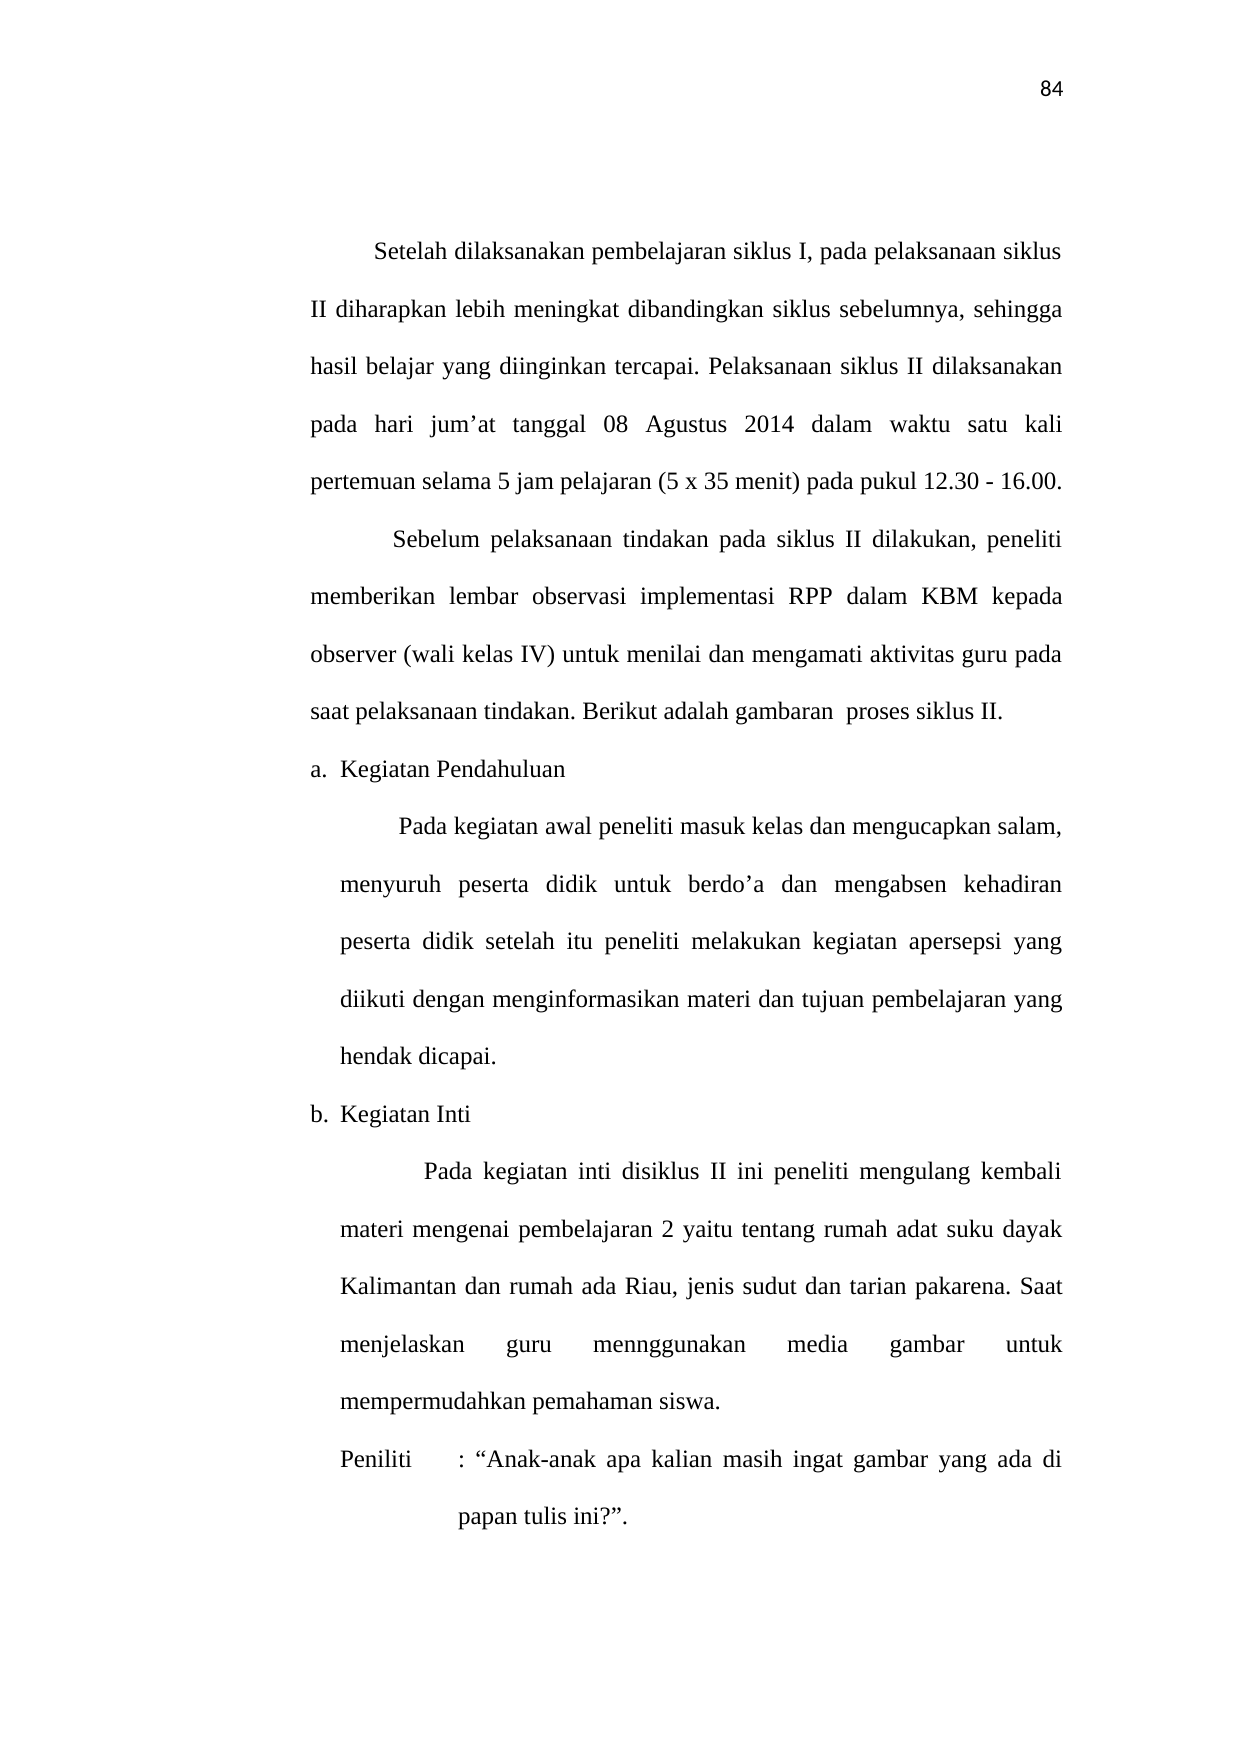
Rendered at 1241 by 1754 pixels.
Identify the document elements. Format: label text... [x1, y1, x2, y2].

list Setelah dilaksanakan pembelajaran siklus I, pada pelaksanaan siklus II diharapkan lebih meningkat dibandingkan siklus sebelumnya, sehingga hasil belajar yang diinginkan tercapai. Pelaksanaan siklus II dilaksanakan pada hari jum’at tanggal 08 Agustus 2014 dalam waktu satu kali pertemuan selama 5 jam pelajaran (5 x 35 menit) pada pukul 12.30 - 16.00. [310, 236, 1063, 495]
list Sebelum pelaksanaan tindakan pada siklus II dilakukan, peneliti memberikan lembar observasi implementasi RPP dalam KBM kepada observer (wali kelas IV) untuk menilai dan mengamati aktivitas guru pada saat pelaksanaan tindakan. Berikut adalah gambaran proses siklus II. [310, 524, 1063, 725]
list Pada kegiatan inti disiklus II ini peneliti mengulang kembali materi mengenai pembelajaran 2 yaitu tentang rumah adat suku dayak Kalimantan dan rumah ada Riau, jenis sudut dan tarian pakarena. Saat menjelaskan guru mennggunakan media gambar untuk mempermudahkan pemahaman siswa. [340, 1156, 1063, 1415]
list Pada kegiatan awal peneliti masuk kelas dan mengucapkan salam, menyuruh peserta didik untuk berdo’a dan mengabsen kehadiran peserta didik setelah itu peneliti melakukan kegiatan apersepsi yang diikuti dengan menginformasikan materi dan tujuan pembelajaran yang hendak dicapai. [340, 811, 1063, 1070]
list Kegiatan Pendahuluan [310, 754, 1063, 782]
list Peniliti : “Anak-anak apa kalian masih ingat gambar yang ada di papan tulis ini?”. [340, 1444, 1063, 1530]
list Kegiatan Inti [310, 1099, 1063, 1127]
